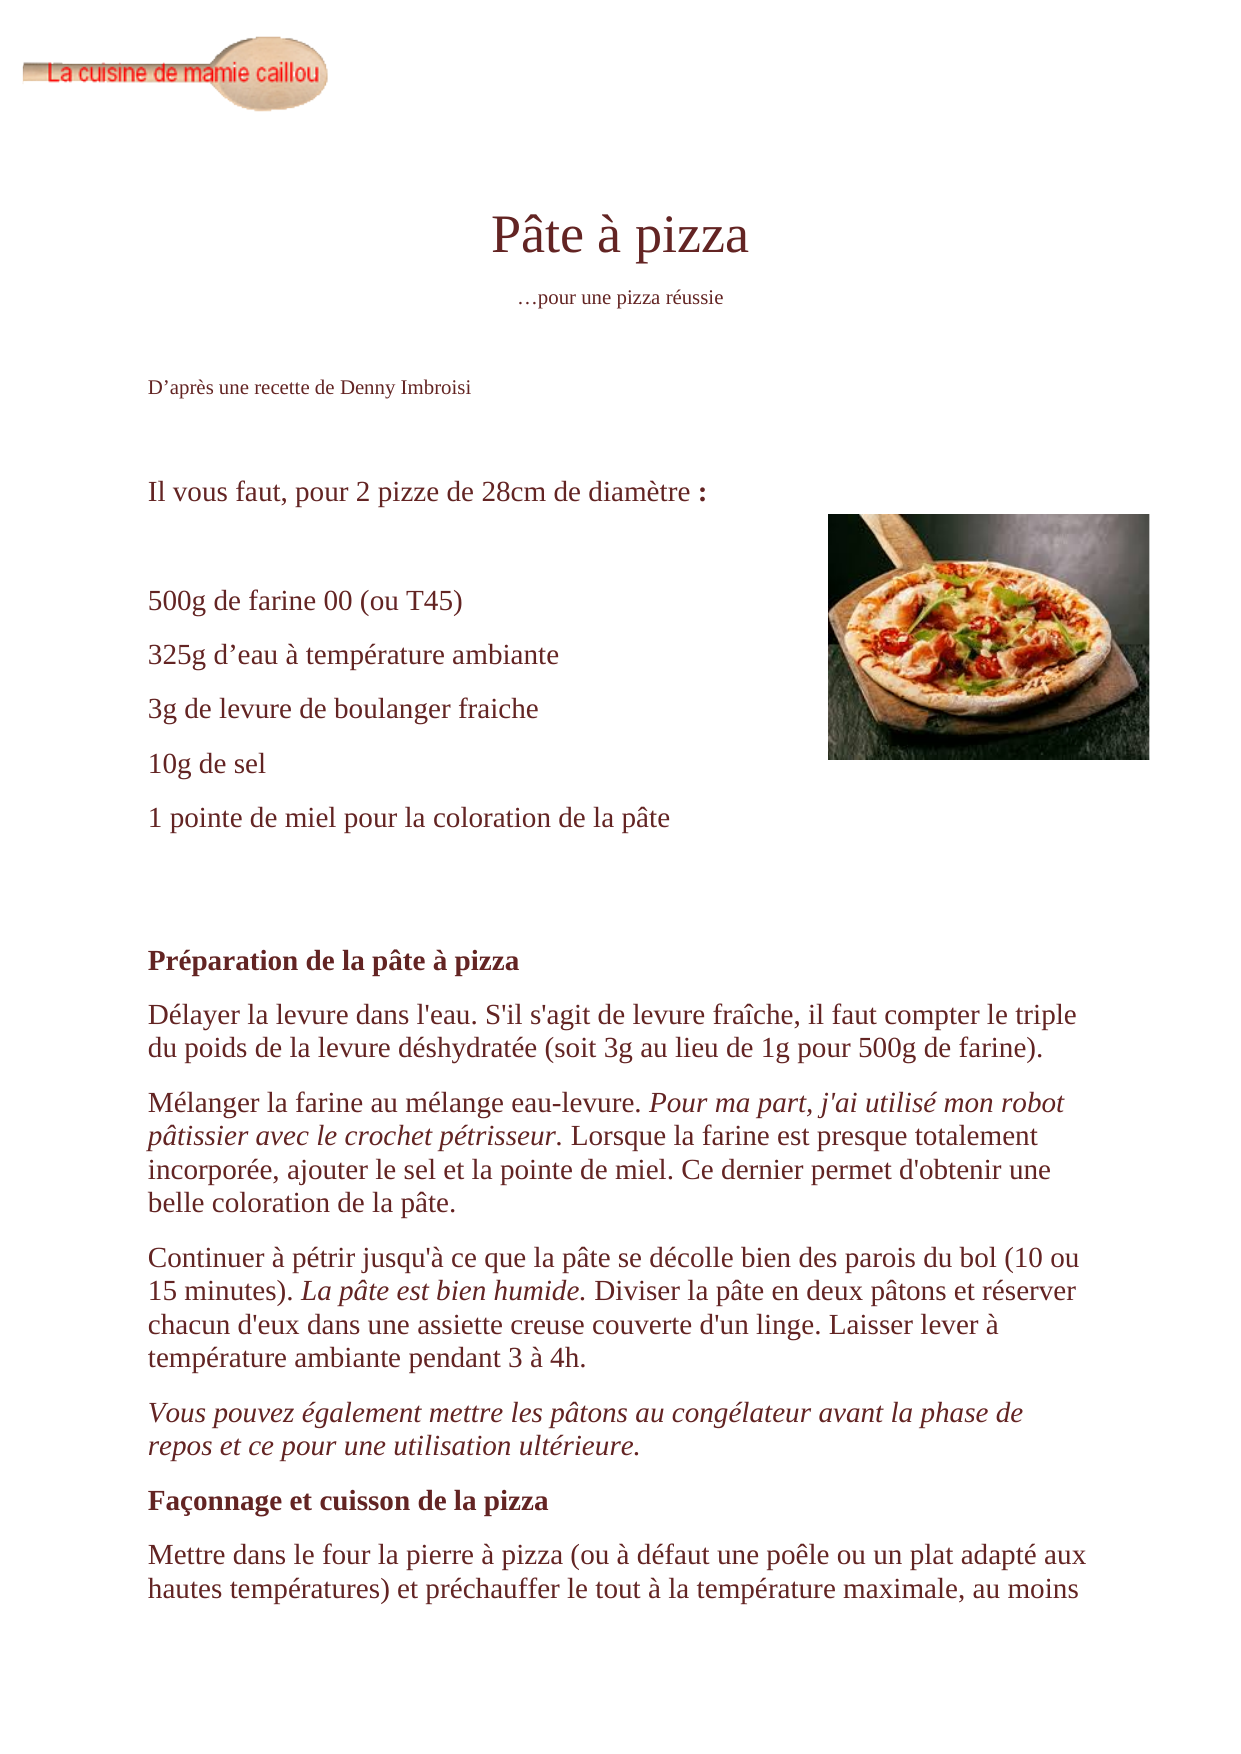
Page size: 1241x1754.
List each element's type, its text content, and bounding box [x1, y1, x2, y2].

text 10g de sel [148, 746, 1093, 779]
text 3g de levure de boulanger fraiche [148, 692, 828, 725]
picture [22, 25, 336, 131]
text 500g de farine 00 (ou T45) [148, 583, 828, 616]
text Préparation de la pâte à pizza [148, 943, 1093, 976]
text …pour une pizza réussie [148, 285, 1093, 309]
text Délayer la levure dans l'eau. S'il s'agit de levure fraîche, il faut compter le triple du poids de la levure déshydratée (soit 3g au lieu de 1g pour 500g de farine). [148, 997, 1093, 1064]
text Mélanger la farine au mélange eau-levure. Pour ma part, j'ai utilisé mon robot pâtissier avec le crochet pétrisseur. Lorsque la farine est presque totalement incorporée, ajouter le sel et la pointe de miel. Ce dernier permet d'obtenir une belle coloration de la pâte. [148, 1085, 1093, 1219]
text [148, 1537, 1093, 1604]
picture [828, 514, 1150, 760]
text Pâte à pizza [148, 202, 1093, 264]
text Façonnage et cuisson de la pizza [148, 1483, 1093, 1516]
text 325g d’eau à température ambiante [148, 637, 828, 671]
text Vous pouvez également mettre les pâtons au congélateur avant la phase de repos et ce pour une utilisation ultérieure. [148, 1395, 1093, 1462]
text D’après une recette de Denny Imbroisi [148, 375, 1093, 399]
text Il vous faut, pour 2 pizze de 28cm de diamètre : [148, 474, 1093, 508]
text Continuer à pétrir jusqu'à ce que la pâte se décolle bien des parois du bol (10 ou 15 minutes). La pâte est bien humide. Diviser la pâte en deux pâtons et réserver chacun d'eux dans une assiette creuse couverte d'un linge. Laisser lever à température ambiante pendant 3 à 4h. [148, 1240, 1093, 1374]
text 1 pointe de miel pour la coloration de la pâte [148, 800, 1093, 834]
